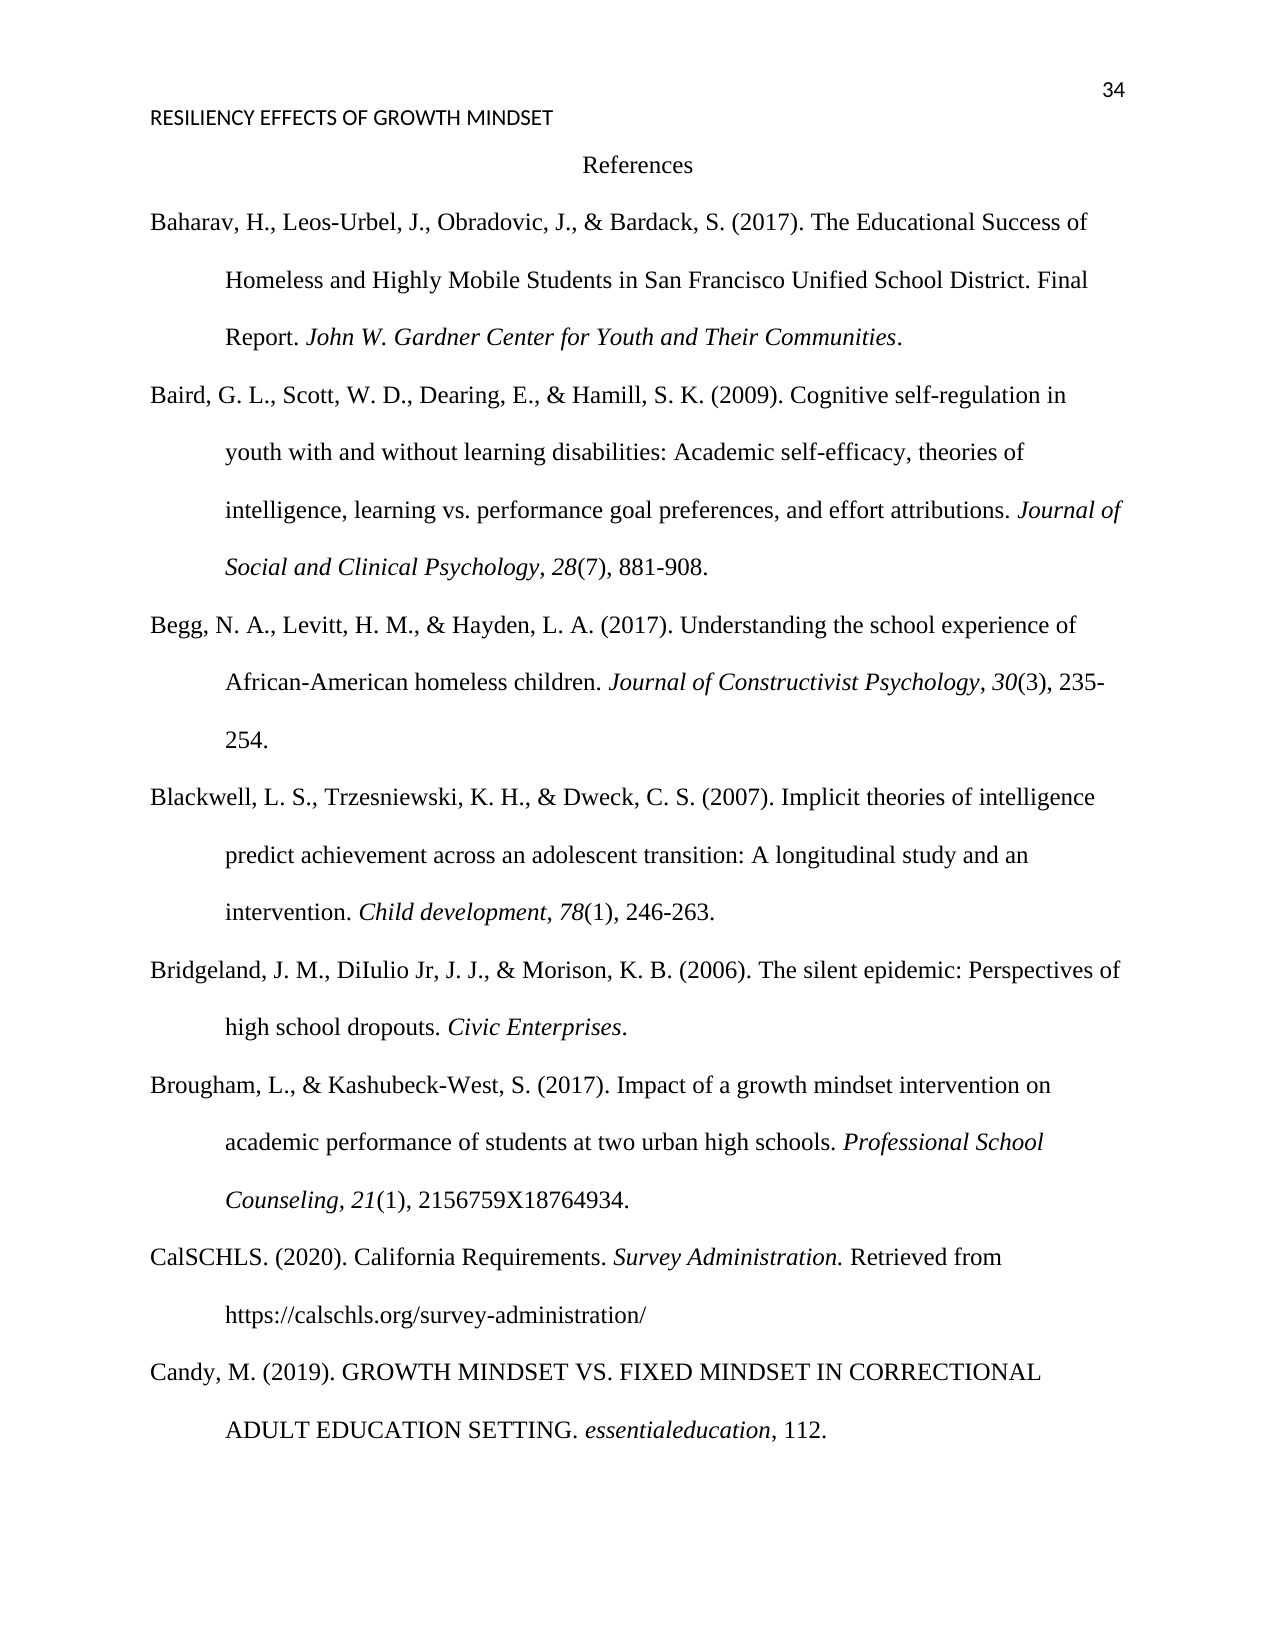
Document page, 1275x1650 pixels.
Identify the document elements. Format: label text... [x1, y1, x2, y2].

text Brougham, L., & Kashubeck-West, S. (2017). Impact of a growth mindset intervention on academic performance of students at two urban high schools. Professional School Counseling, 21(1), 2156759X18764934. [150, 1070, 1125, 1214]
text Blackwell, L. S., Trzesniewski, K. H., & Dweck, C. S. (2007). Implicit theories of intelligence predict achievement across an adolescent transition: A longitudinal study and an intervention. Child development, 78(1), 246-263. [150, 782, 1125, 926]
text Baharav, H., Leos-Urbel, J., Obradovic, J., & Bardack, S. (2017). The Educational Success of Homeless and Highly Mobile Students in San Francisco Unified School District. Final Report. John W. Gardner Center for Youth and Their Communities. [150, 207, 1125, 351]
text Begg, N. A., Levitt, H. M., & Hayden, L. A. (2017). Understanding the school experience of African-American homeless children. Journal of Constructivist Psychology, 30(3), 235-254. [150, 610, 1125, 754]
text CalSCHLS. (2020). California Requirements. Survey Administration. Retrieved from https://calschls.org/survey-administration/ [150, 1242, 1125, 1329]
text Bridgeland, J. M., DiIulio Jr, J. J., & Morison, K. B. (2006). The silent epidemic: Perspectives of high school dropouts. Civic Enterprises. [150, 955, 1125, 1041]
text Baird, G. L., Scott, W. D., Dearing, E., & Hamill, S. K. (2009). Cognitive self-regulation in youth with and without learning disabilities: Academic self-efficacy, theories of intelligence, learning vs. performance goal preferences, and effort attributions. Journal of Social and Clinical Psychology, 28(7), 881-908. [150, 380, 1125, 581]
text References [150, 150, 1125, 179]
text Candy, M. (2019). GROWTH MINDSET VS. FIXED MINDSET IN CORRECTIONAL ADULT EDUCATION SETTING. essentialeducation, 112. [150, 1357, 1125, 1444]
